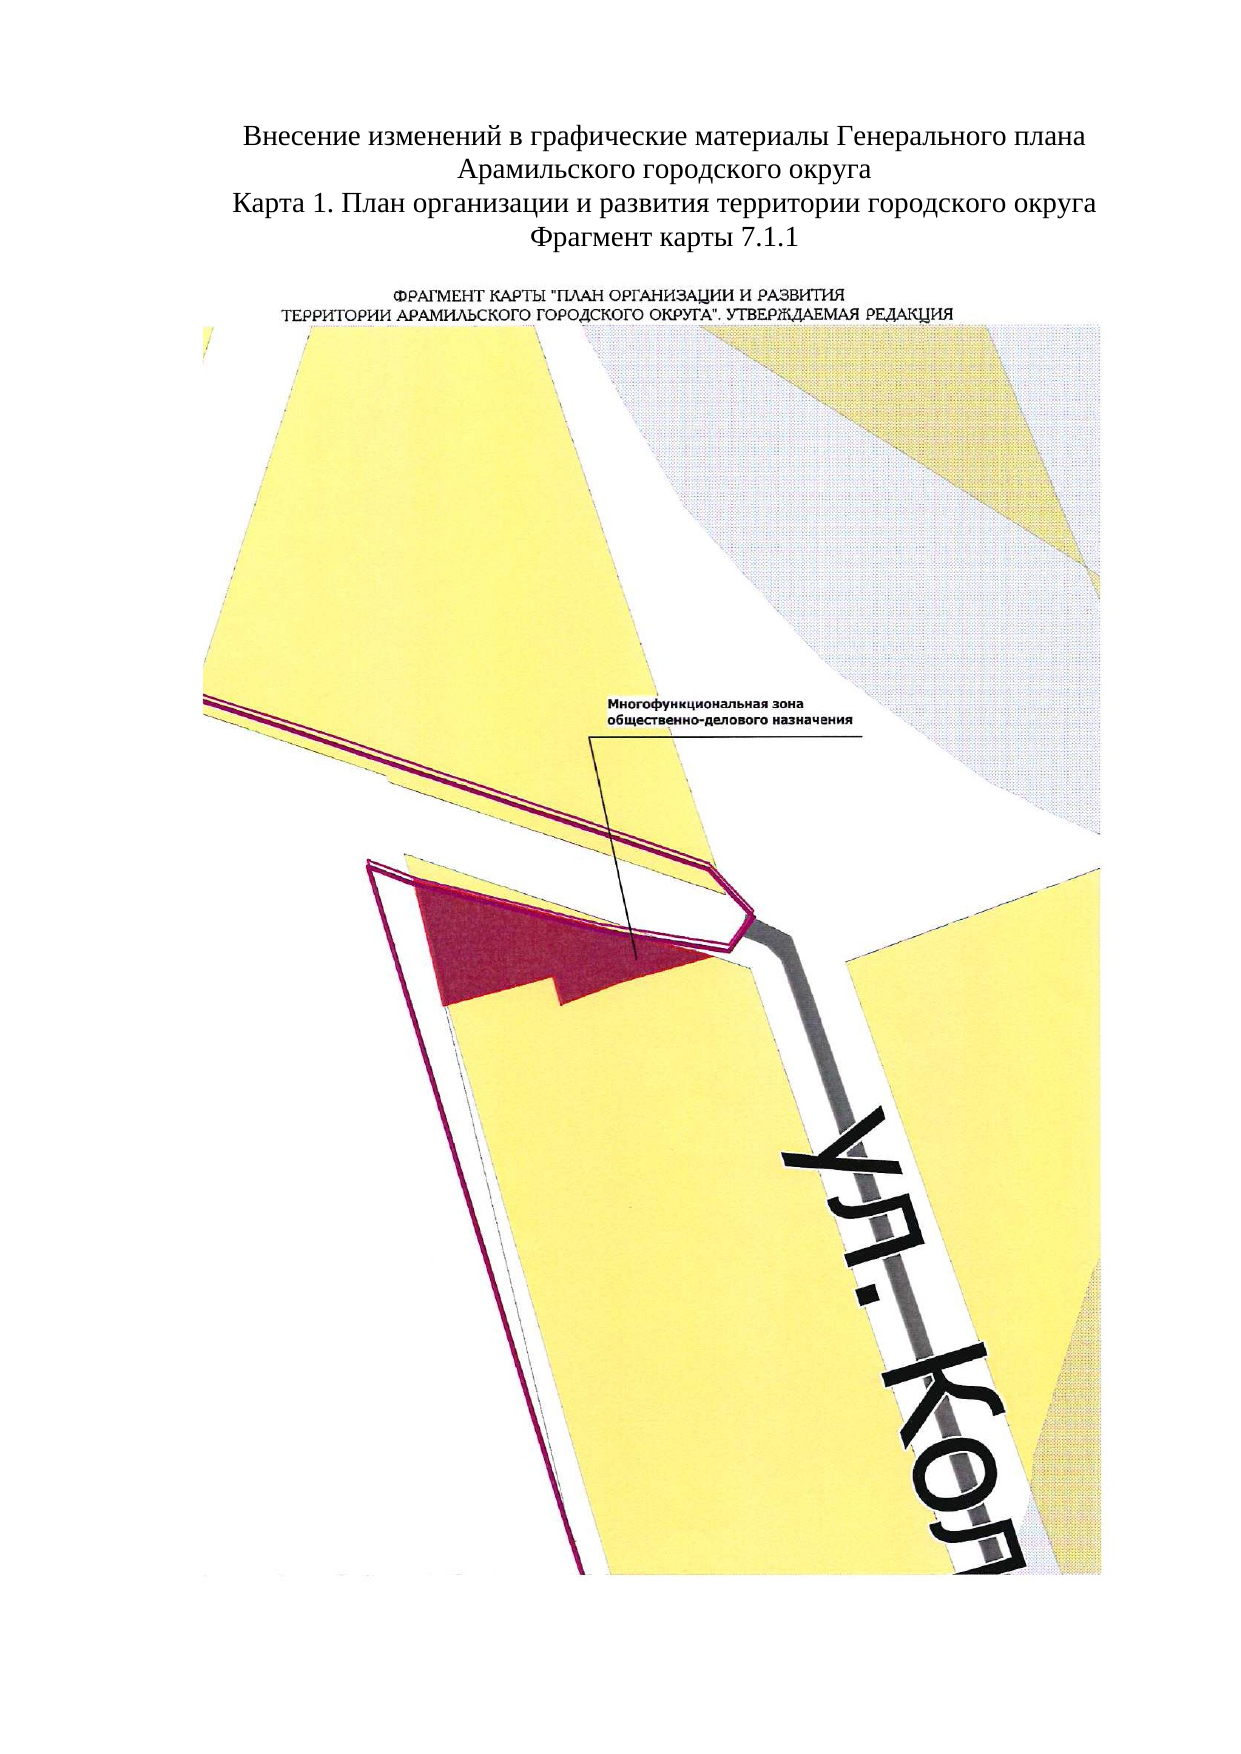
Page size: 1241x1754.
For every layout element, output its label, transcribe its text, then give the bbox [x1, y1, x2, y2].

text Фрагмент карты 7.1.1 [177, 219, 1152, 252]
text Внесение изменений в графические материалы Генерального плана Арамильского городского округа [177, 118, 1152, 185]
picture [202, 276, 1126, 1583]
text Карта 1. План организации и развития территории городского округа [177, 185, 1152, 219]
